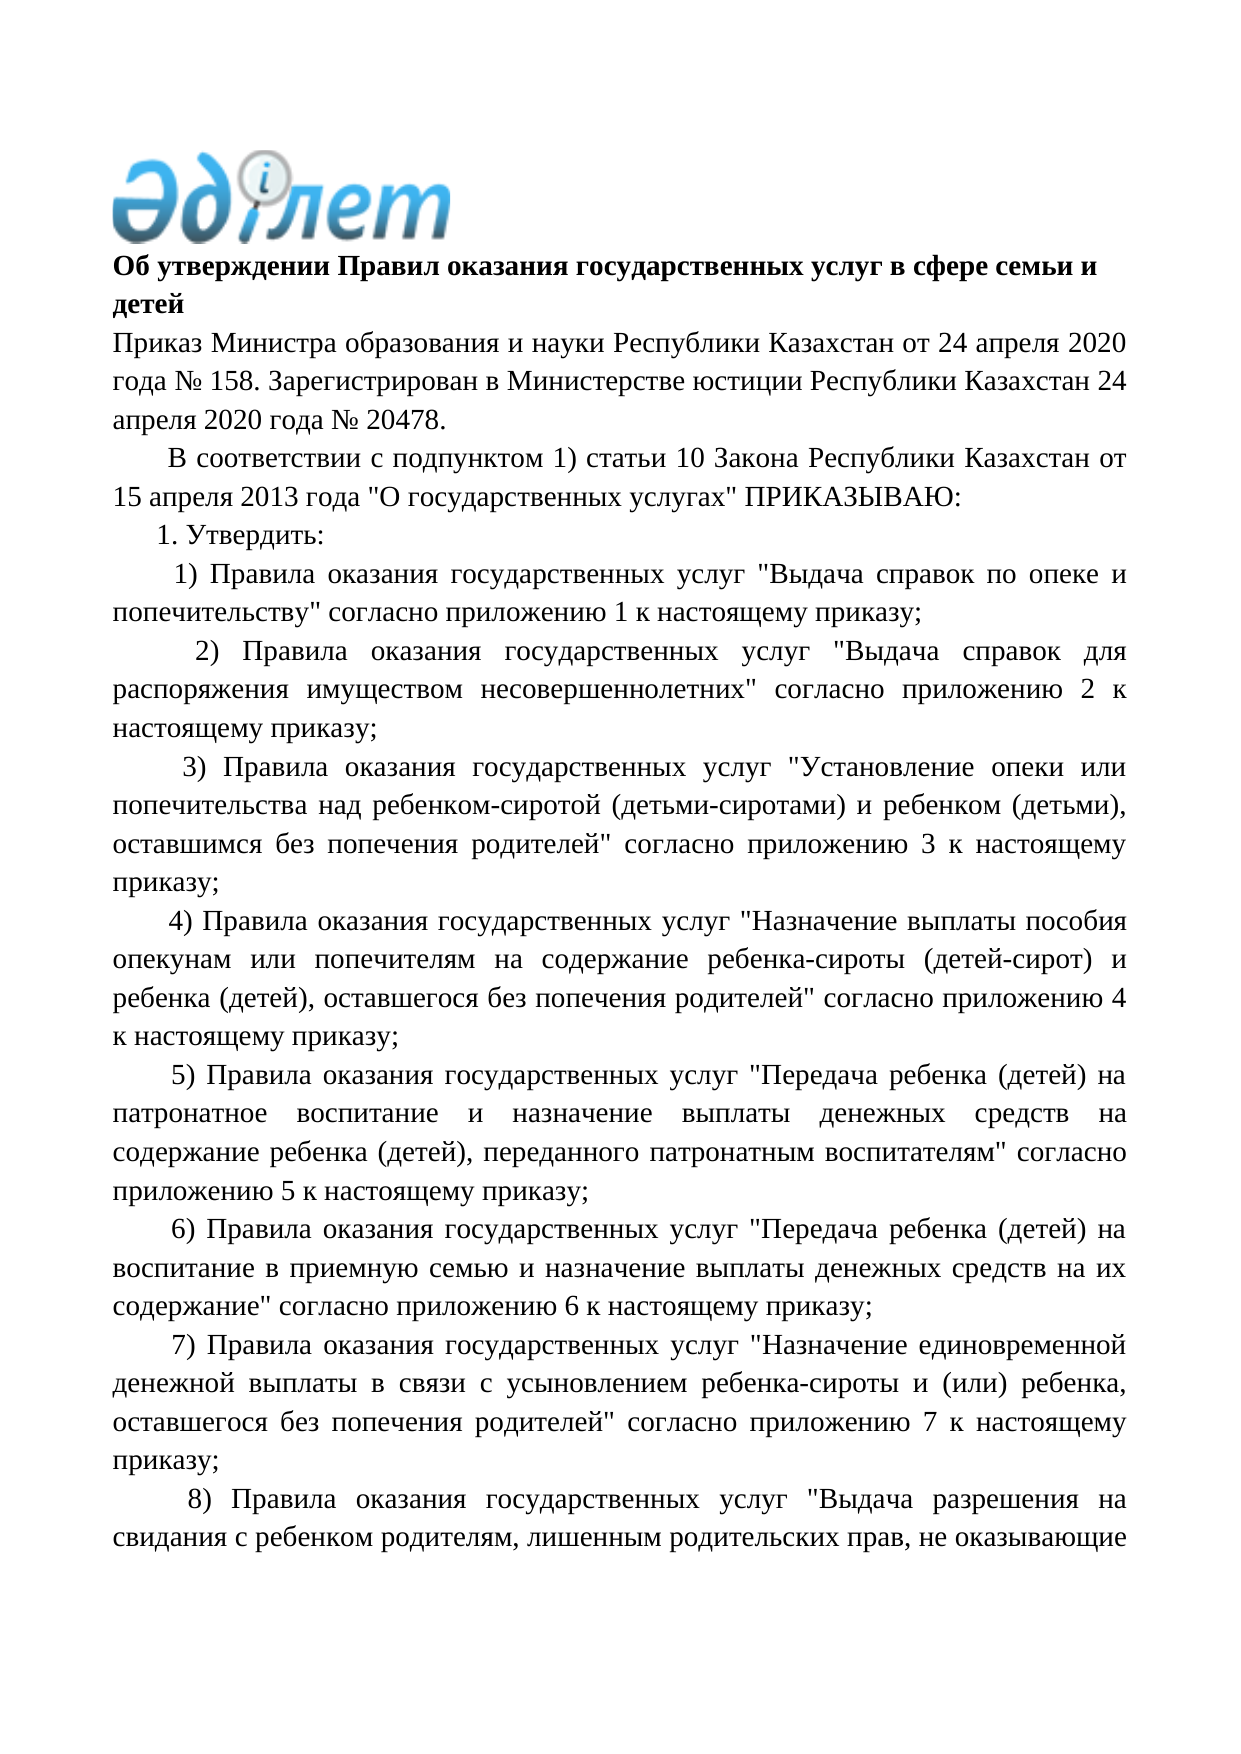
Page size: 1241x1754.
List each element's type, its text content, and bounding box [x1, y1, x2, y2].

text Приказ Министра образования и науки Республики Казахстан от 24 апреля 2020 года № 158. Зарегистрирован в Министерстве юстиции Республики Казахстан 24 апреля 2020 года № 20478. [112, 325, 1128, 435]
text 3) Правила оказания государственных услуг "Установление опеки или попечительства над ребенком-сиротой (детьми-сиротами) и ребенком (детьми), оставшимся без попечения родителей" согласно приложению 3 к настоящему приказу; [112, 749, 1128, 898]
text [112, 1481, 1128, 1553]
picture [112, 150, 451, 244]
text В соответствии с подпунктом 1) статьи 10 Закона Республики Казахстан от 15 апреля 2013 года "О государственных услугах" ПРИКАЗЫВАЮ: [112, 440, 1128, 512]
text 1. Утвердить: [112, 517, 1128, 551]
text 2) Правила оказания государственных услуг "Выдача справок для распоряжения имуществом несовершеннолетних" согласно приложению 2 к настоящему приказу; [112, 633, 1128, 744]
text 6) Правила оказания государственных услуг "Передача ребенка (детей) на воспитание в приемную семью и назначение выплаты денежных средств на их содержание" согласно приложению 6 к настоящему приказу; [112, 1211, 1128, 1322]
text 4) Правила оказания государственных услуг "Назначение выплаты пособия опекунам или попечителям на содержание ребенка-сироты (детей-сирот) и ребенка (детей), оставшегося без попечения родителей" согласно приложению 4 к настоящему приказу; [112, 903, 1128, 1052]
text 7) Правила оказания государственных услуг "Назначение единовременной денежной выплаты в связи с усыновлением ребенка-сироты и (или) ребенка, оставшегося без попечения родителей" согласно приложению 7 к настоящему приказу; [112, 1327, 1128, 1476]
text 1) Правила оказания государственных услуг "Выдача справок по опеке и попечительству" согласно приложению 1 к настоящему приказу; [112, 556, 1128, 628]
text Об утверждении Правил оказания государственных услуг в сфере семьи и детей [112, 248, 1128, 320]
text 5) Правила оказания государственных услуг "Передача ребенка (детей) на патронатное воспитание и назначение выплаты денежных средств на содержание ребенка (детей), переданного патронатным воспитателям" согласно приложению 5 к настоящему приказу; [112, 1057, 1128, 1206]
